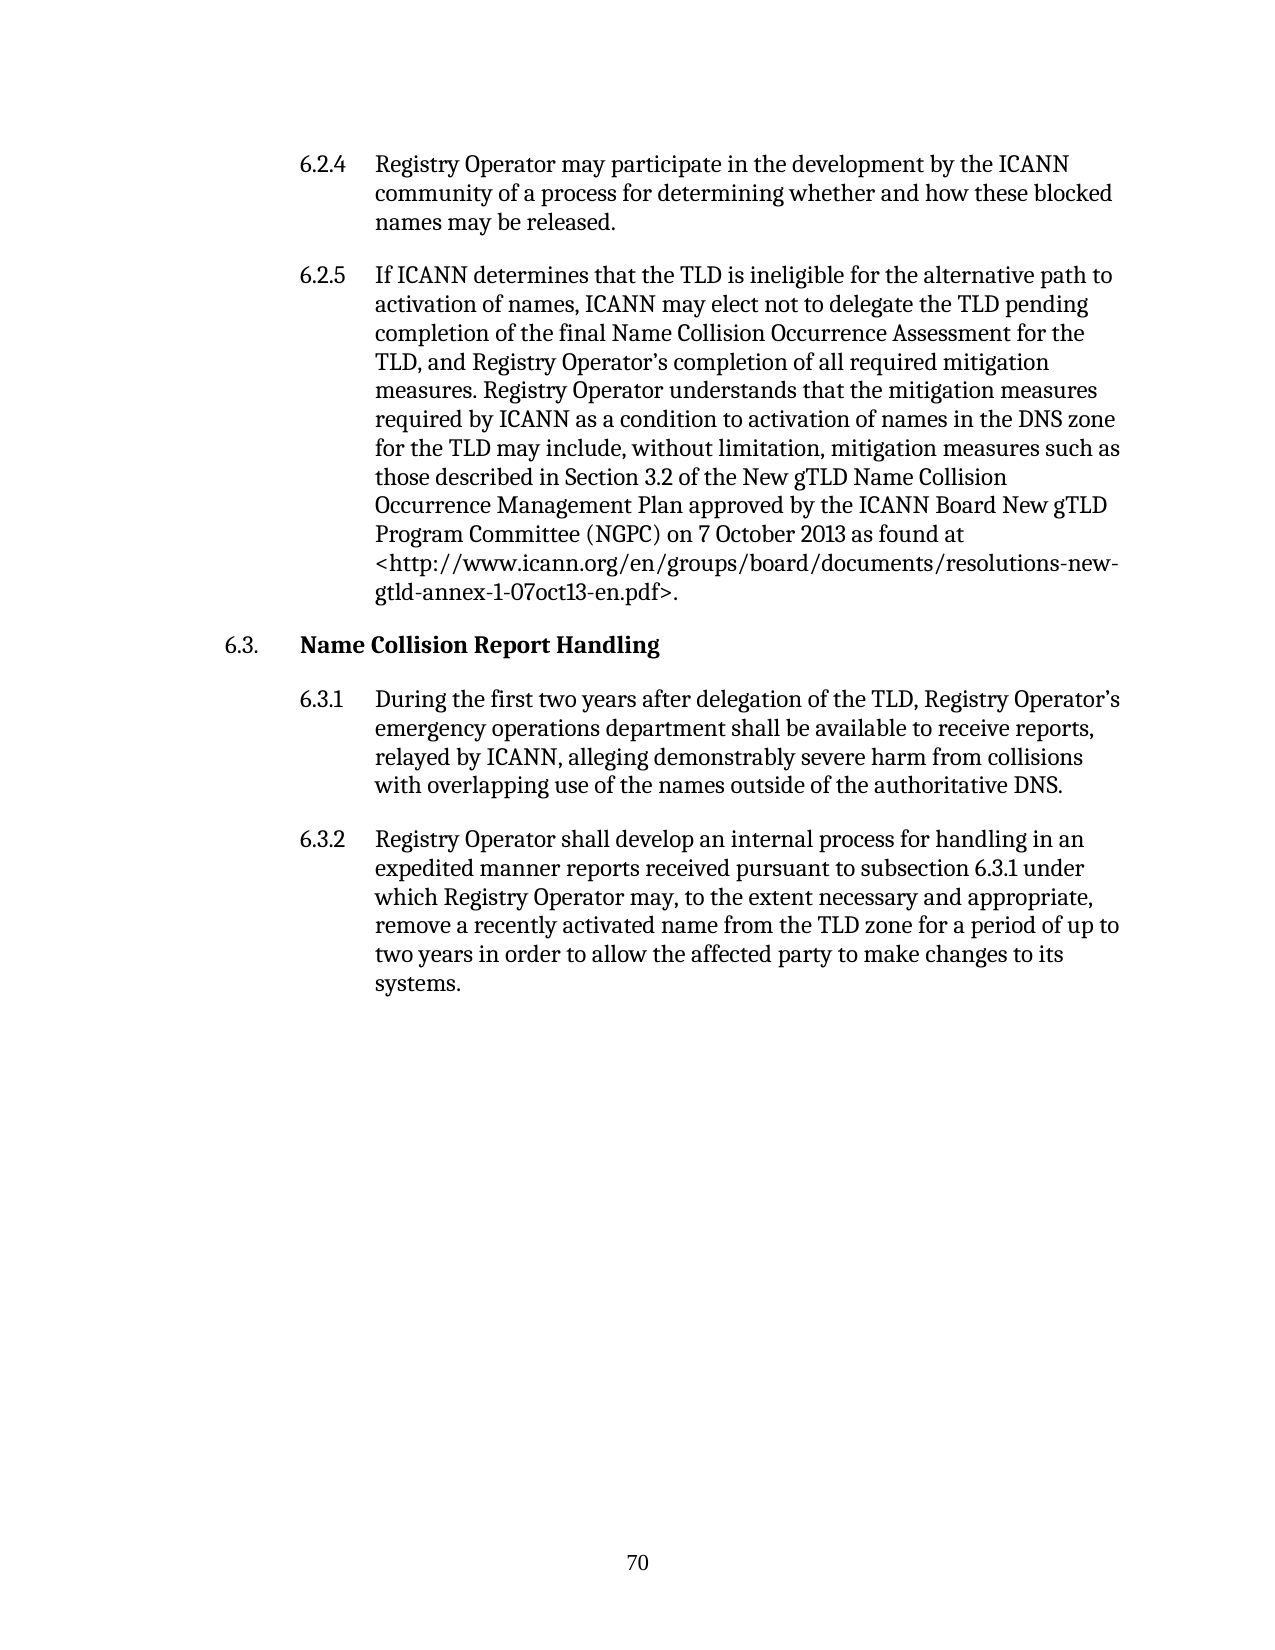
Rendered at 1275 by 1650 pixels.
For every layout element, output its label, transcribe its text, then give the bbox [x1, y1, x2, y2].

list Name Collision Report Handling [225, 631, 1125, 660]
list If ICANN determines that the TLD is ineligible for the alternative path to activation of names, ICANN may elect not to delegate the TLD pending completion of the final Name Collision Occurrence Assessment for the TLD, and Registry Operator’s completion of all required mitigation measures. Registry Operator understands that the mitigation measures required by ICANN as a condition to activation of names in the DNS zone for the TLD may include, without limitation, mitigation measures such as those described in Section 3.2 of the New gTLD Name Collision Occurrence Management Plan approved by the ICANN Board New gTLD Program Committee (NGPC) on 7 October 2013 as found at <http://www.icann.org/en/groups/board/documents/resolutions-new-gtld-annex-1-07oct13-en.pdf>. [300, 261, 1125, 606]
list Registry Operator shall develop an internal process for handling in an expedited manner reports received pursuant to subsection 6.3.1 under which Registry Operator may, to the extent necessary and appropriate, remove a recently activated name from the TLD zone for a period of up to two years in order to allow the affected party to make changes to its systems. [300, 825, 1125, 997]
list Registry Operator may participate in the development by the ICANN community of a process for determining whether and how these blocked names may be released. [300, 150, 1125, 236]
list During the first two years after delegation of the TLD, Registry Operator’s emergency operations department shall be available to receive reports, relayed by ICANN, alleging demonstrably severe harm from collisions with overlapping use of the names outside of the authoritative DNS. [300, 685, 1125, 800]
